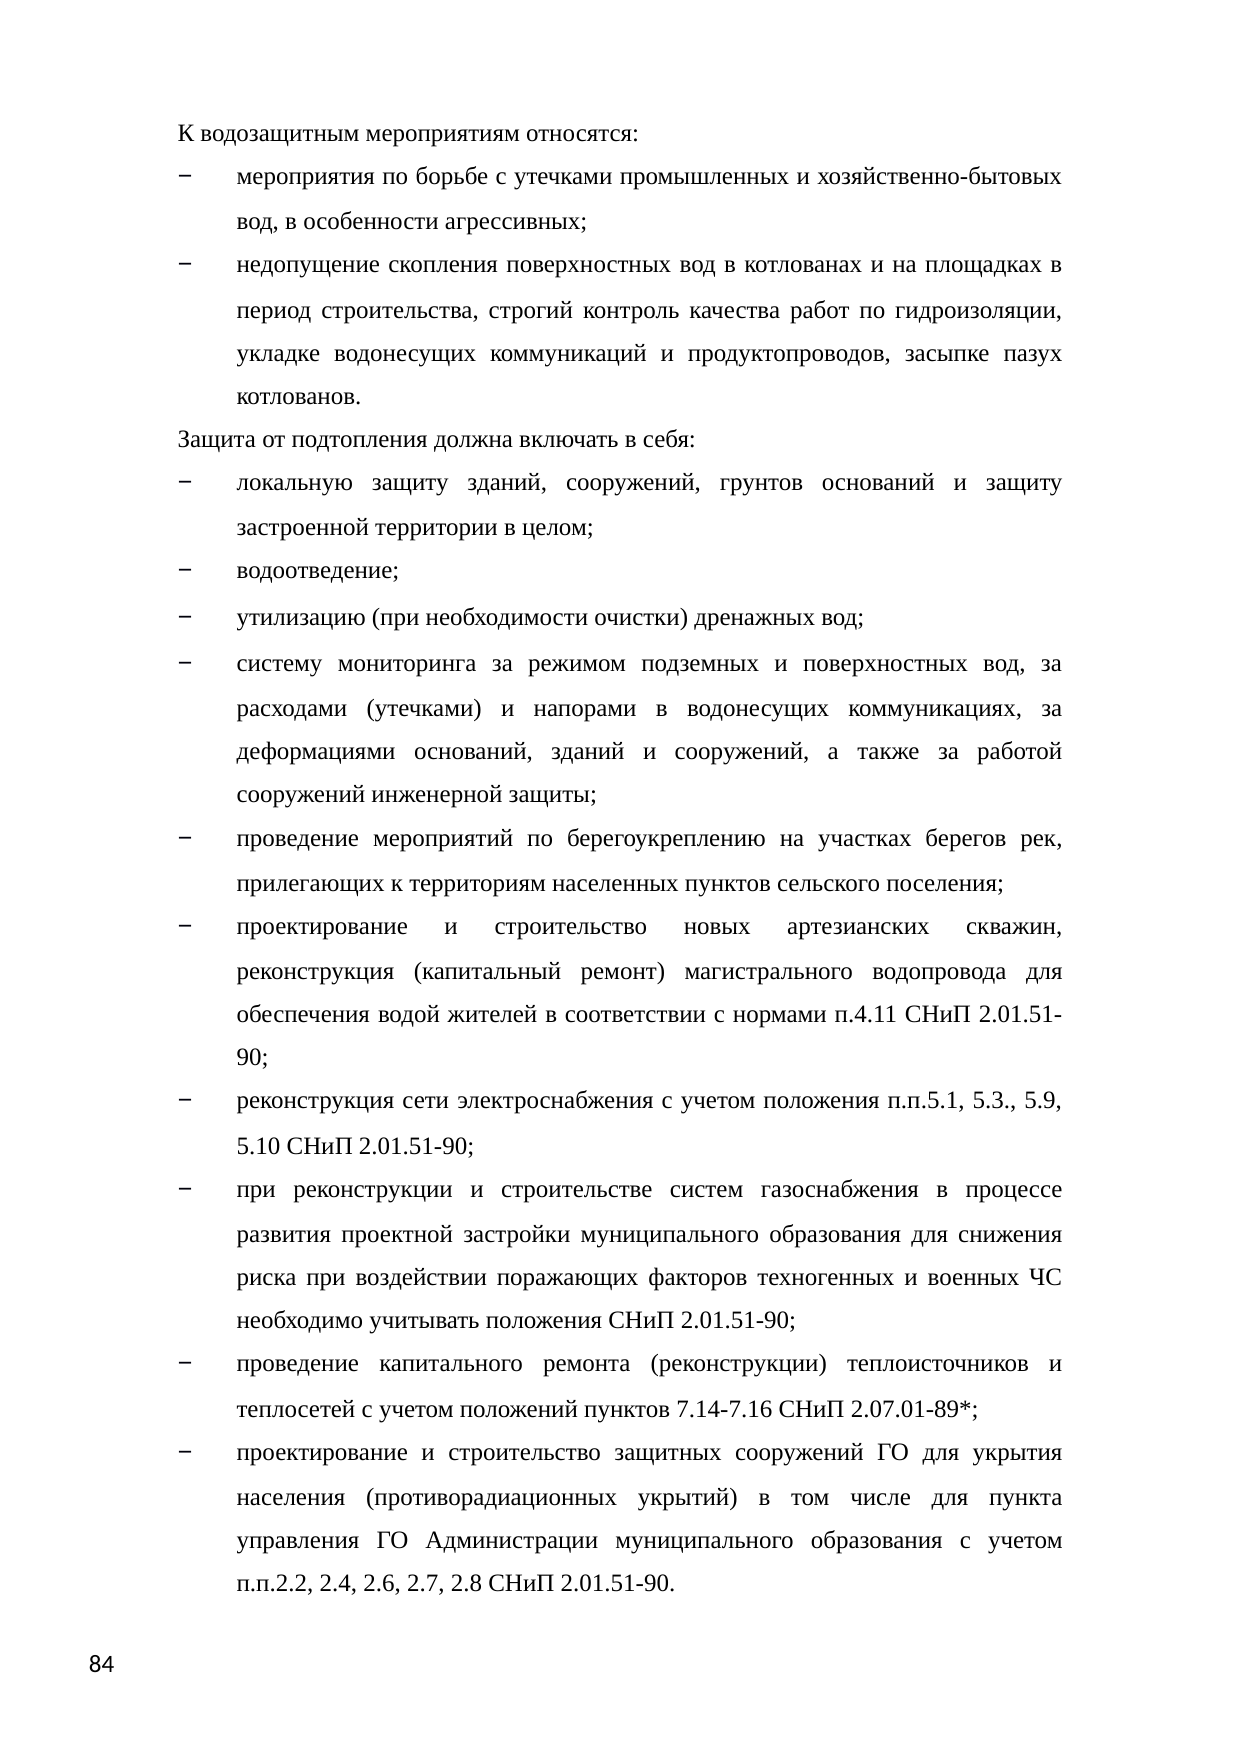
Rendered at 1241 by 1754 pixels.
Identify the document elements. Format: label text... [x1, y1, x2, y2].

list недопущение скопления поверхностных вод в котлованах и на площадках в период строительства, строгий контроль качества работ по гидроизоляции, укладке водонесущих коммуникаций и продуктопроводов, засыпке пазух котлованов. [177, 249, 1063, 410]
list локальную защиту зданий, сооружений, грунтов оснований и защиту застроенной территории в целом; [177, 467, 1063, 541]
list реконструкция сети электроснабжения с учетом положения п.п.5.1, 5.3., 5.9, 5.10 СНиП 2.01.51-90; [177, 1086, 1063, 1159]
text Защита от подтопления должна включать в себя: [89, 424, 1063, 453]
list утилизацию (при необходимости очистки) дренажных вод; [177, 602, 1063, 633]
list систему мониторинга за режимом подземных и поверхностных вод, за расходами (утечками) и напорами в водонесущих коммуникациях, за деформациями оснований, зданий и сооружений, а также за работой сооружений инженерной защиты; [177, 648, 1063, 808]
list проектирование и строительство защитных сооружений ГО для укрытия населения (противорадиационных укрытий) в том числе для пункта управления ГО Администрации муниципального образования с учетом п.п.2.2, 2.4, 2.6, 2.7, 2.8 СНиП 2.01.51-90. [177, 1437, 1063, 1597]
list проведение капитального ремонта (реконструкции) теплоисточников и теплосетей с учетом положений пунктов 7.14-7.16 СНиП 2.07.01-89*; [177, 1348, 1063, 1422]
text К водозащитным мероприятиям относятся: [177, 118, 1063, 147]
list водоотведение; [177, 556, 1063, 586]
list проведение мероприятий по берегоукреплению на участках берегов рек, прилегающих к территориям населенных пунктов сельского поселения; [177, 823, 1063, 897]
list проектирование и строительство новых артезианских скважин, реконструкция (капитальный ремонт) магистрального водопровода для обеспечения водой жителей в соответствии с нормами п.4.11 СНиП 2.01.51-90; [177, 911, 1063, 1071]
list при реконструкции и строительстве систем газоснабжения в процессе развития проектной застройки муниципального образования для снижения риска при воздействии поражающих факторов техногенных и военных ЧС необходимо учитывать положения СНиП 2.01.51-90; [177, 1174, 1063, 1334]
list мероприятия по борьбе с утечками промышленных и хозяйственно-бытовых вод, в особенности агрессивных; [177, 161, 1063, 235]
